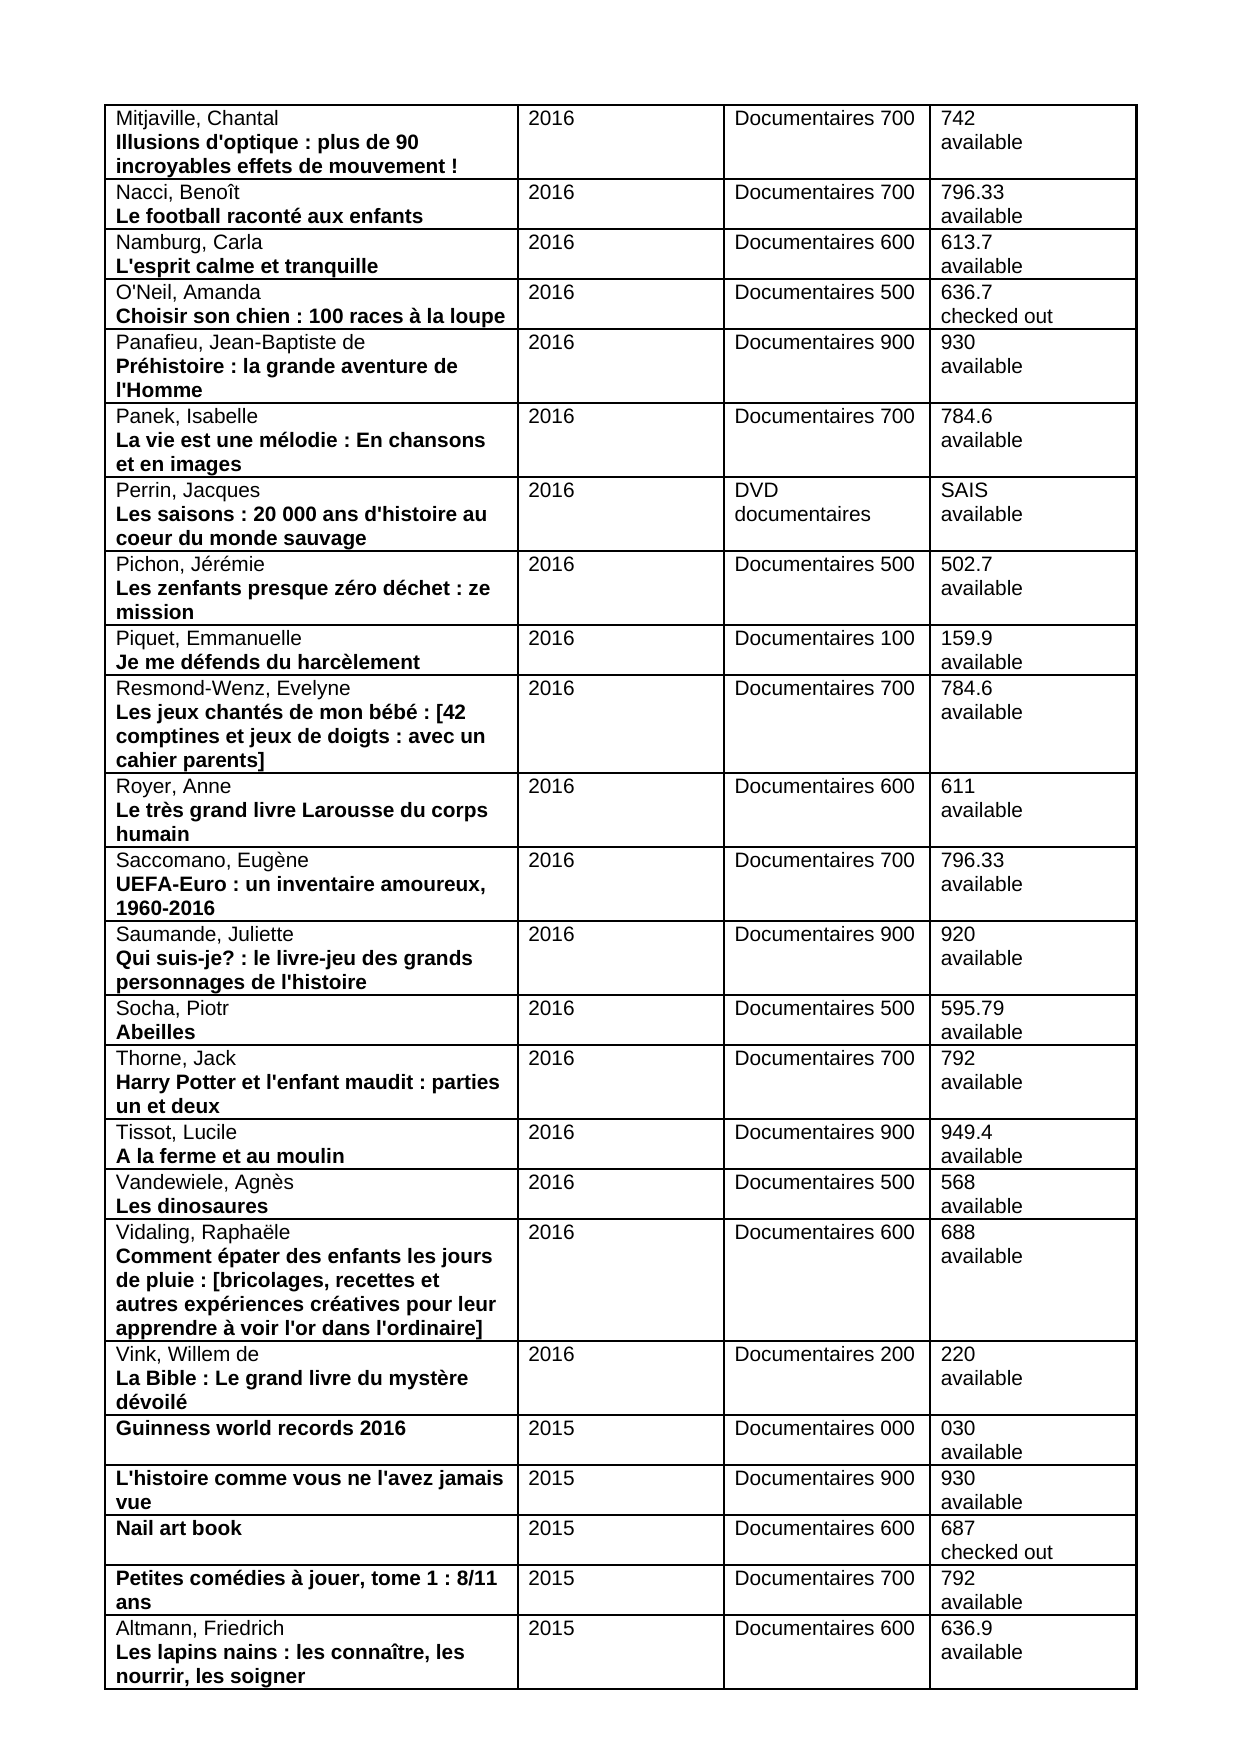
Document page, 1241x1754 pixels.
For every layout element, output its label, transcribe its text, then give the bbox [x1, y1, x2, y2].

table_cell Documentaires 600 [725, 1220, 929, 1339]
table_cell Documentaires 200 [725, 1342, 929, 1413]
table_cell 2016 [519, 1120, 723, 1168]
table_cell Documentaires 600 [725, 1516, 929, 1563]
table_cell 2016 [519, 676, 723, 772]
table_cell 2016 [519, 180, 723, 228]
table_cell Pichon, Jérémie Les zenfants presque zéro déchet : ze mission [106, 552, 517, 624]
table_cell Documentaires 700 [725, 180, 929, 228]
table_cell 2016 [519, 330, 723, 402]
table_cell Panafieu, Jean-Baptiste de Préhistoire : la grande aventure de l'Homme [106, 330, 517, 402]
table_cell Saumande, Juliette Qui suis-je? : le livre-jeu des grands personnages de l'histoire [106, 922, 517, 994]
table_cell Documentaires 600 [725, 774, 929, 846]
table_cell Perrin, Jacques Les saisons : 20 000 ans d'histoire au coeur du monde sauvage [106, 478, 517, 550]
table_cell 2016 [519, 280, 723, 328]
table_cell 502.7 available [931, 552, 1135, 624]
table_cell 2015 [519, 1616, 723, 1687]
table_cell Thorne, Jack Harry Potter et l'enfant maudit : parties un et deux [106, 1046, 517, 1118]
table_cell Documentaires 700 [725, 848, 929, 920]
table_cell 784.6 available [931, 404, 1135, 476]
table_cell Documentaires 900 [725, 1120, 929, 1168]
table_cell 2016 [519, 1220, 723, 1339]
table_cell 920 available [931, 922, 1135, 994]
table_cell 2016 [519, 626, 723, 674]
table_cell 784.6 available [931, 676, 1135, 772]
table_cell 636.9 available [931, 1616, 1135, 1687]
table_cell L'histoire comme vous ne l'avez jamais vue [106, 1466, 517, 1513]
table_cell Documentaires 700 [725, 106, 929, 178]
table_cell DVD documentaires [725, 478, 929, 550]
table_cell 949.4 available [931, 1120, 1135, 1168]
table_cell 568 available [931, 1170, 1135, 1218]
table_cell Piquet, Emmanuelle Je me défends du harcèlement [106, 626, 517, 674]
table_cell Documentaires 500 [725, 552, 929, 624]
table_cell Nacci, Benoît Le football raconté aux enfants [106, 180, 517, 228]
table_cell SAIS available [931, 478, 1135, 550]
table_cell Documentaires 100 [725, 626, 929, 674]
table_cell Documentaires 600 [725, 230, 929, 278]
table_cell Documentaires 900 [725, 1466, 929, 1513]
table_cell 159.9 available [931, 626, 1135, 674]
table_cell 2016 [519, 106, 723, 178]
table_cell 792 available [931, 1566, 1135, 1613]
table_cell 687 checked out [931, 1516, 1135, 1563]
table_cell Socha, Piotr Abeilles [106, 996, 517, 1044]
table_cell Documentaires 500 [725, 996, 929, 1044]
table_cell Saccomano, Eugène UEFA-Euro : un inventaire amoureux, 1960-2016 [106, 848, 517, 920]
table_cell 930 available [931, 1466, 1135, 1513]
table_cell Documentaires 500 [725, 1170, 929, 1218]
table_cell 2015 [519, 1516, 723, 1563]
table_cell Resmond-Wenz, Evelyne Les jeux chantés de mon bébé : [42 comptines et jeux de doigts : avec un cahier parents] [106, 676, 517, 772]
table_cell Guinness world records 2016 [106, 1416, 517, 1463]
table_cell 2016 [519, 774, 723, 846]
table_cell 2015 [519, 1416, 723, 1463]
table_cell Documentaires 600 [725, 1616, 929, 1687]
table_cell Documentaires 900 [725, 922, 929, 994]
table_cell 613.7 available [931, 230, 1135, 278]
table_cell 595.79 available [931, 996, 1135, 1044]
table_cell 030 available [931, 1416, 1135, 1463]
table_cell Vidaling, Raphaële Comment épater des enfants les jours de pluie : [bricolages, recettes et autres expériences créatives pour leur apprendre à voir l'or dans l'ordinaire] [106, 1220, 517, 1339]
table_cell 796.33 available [931, 180, 1135, 228]
table_cell Mitjaville, Chantal Illusions d'optique : plus de 90 incroyables effets de mouvement ! [106, 106, 517, 178]
table_cell Documentaires 900 [725, 330, 929, 402]
table_cell Documentaires 700 [725, 676, 929, 772]
table_cell 636.7 checked out [931, 280, 1135, 328]
table_cell 2016 [519, 848, 723, 920]
table_cell 930 available [931, 330, 1135, 402]
table_cell 2015 [519, 1466, 723, 1513]
table_cell 611 available [931, 774, 1135, 846]
table_cell Panek, Isabelle La vie est une mélodie : En chansons et en images [106, 404, 517, 476]
table_cell Tissot, Lucile A la ferme et au moulin [106, 1120, 517, 1168]
table_cell 2016 [519, 996, 723, 1044]
table_cell Documentaires 700 [725, 1566, 929, 1613]
table_cell Documentaires 700 [725, 1046, 929, 1118]
table_cell 2016 [519, 1342, 723, 1413]
table_cell Documentaires 000 [725, 1416, 929, 1463]
table_cell Altmann, Friedrich Les lapins nains : les connaître, les nourrir, les soigner [106, 1616, 517, 1687]
table_cell Documentaires 500 [725, 280, 929, 328]
table_cell Documentaires 700 [725, 404, 929, 476]
table_cell 688 available [931, 1220, 1135, 1339]
table_cell 2016 [519, 230, 723, 278]
table_cell Nail art book [106, 1516, 517, 1563]
table_cell 2016 [519, 478, 723, 550]
table_cell Vink, Willem de La Bible : Le grand livre du mystère dévoilé [106, 1342, 517, 1413]
table_cell 2015 [519, 1566, 723, 1613]
table_cell 220 available [931, 1342, 1135, 1413]
table_cell O'Neil, Amanda Choisir son chien : 100 races à la loupe [106, 280, 517, 328]
table_cell Petites comédies à jouer, tome 1 : 8/11 ans [106, 1566, 517, 1613]
table_cell Namburg, Carla L'esprit calme et tranquille [106, 230, 517, 278]
table_cell Vandewiele, Agnès Les dinosaures [106, 1170, 517, 1218]
table_cell Royer, Anne Le très grand livre Larousse du corps humain [106, 774, 517, 846]
table_cell 796.33 available [931, 848, 1135, 920]
table_cell 2016 [519, 922, 723, 994]
table_cell 742 available [931, 106, 1135, 178]
table_cell 2016 [519, 1170, 723, 1218]
table_cell 2016 [519, 404, 723, 476]
table_cell 2016 [519, 552, 723, 624]
table_cell 792 available [931, 1046, 1135, 1118]
table_cell 2016 [519, 1046, 723, 1118]
